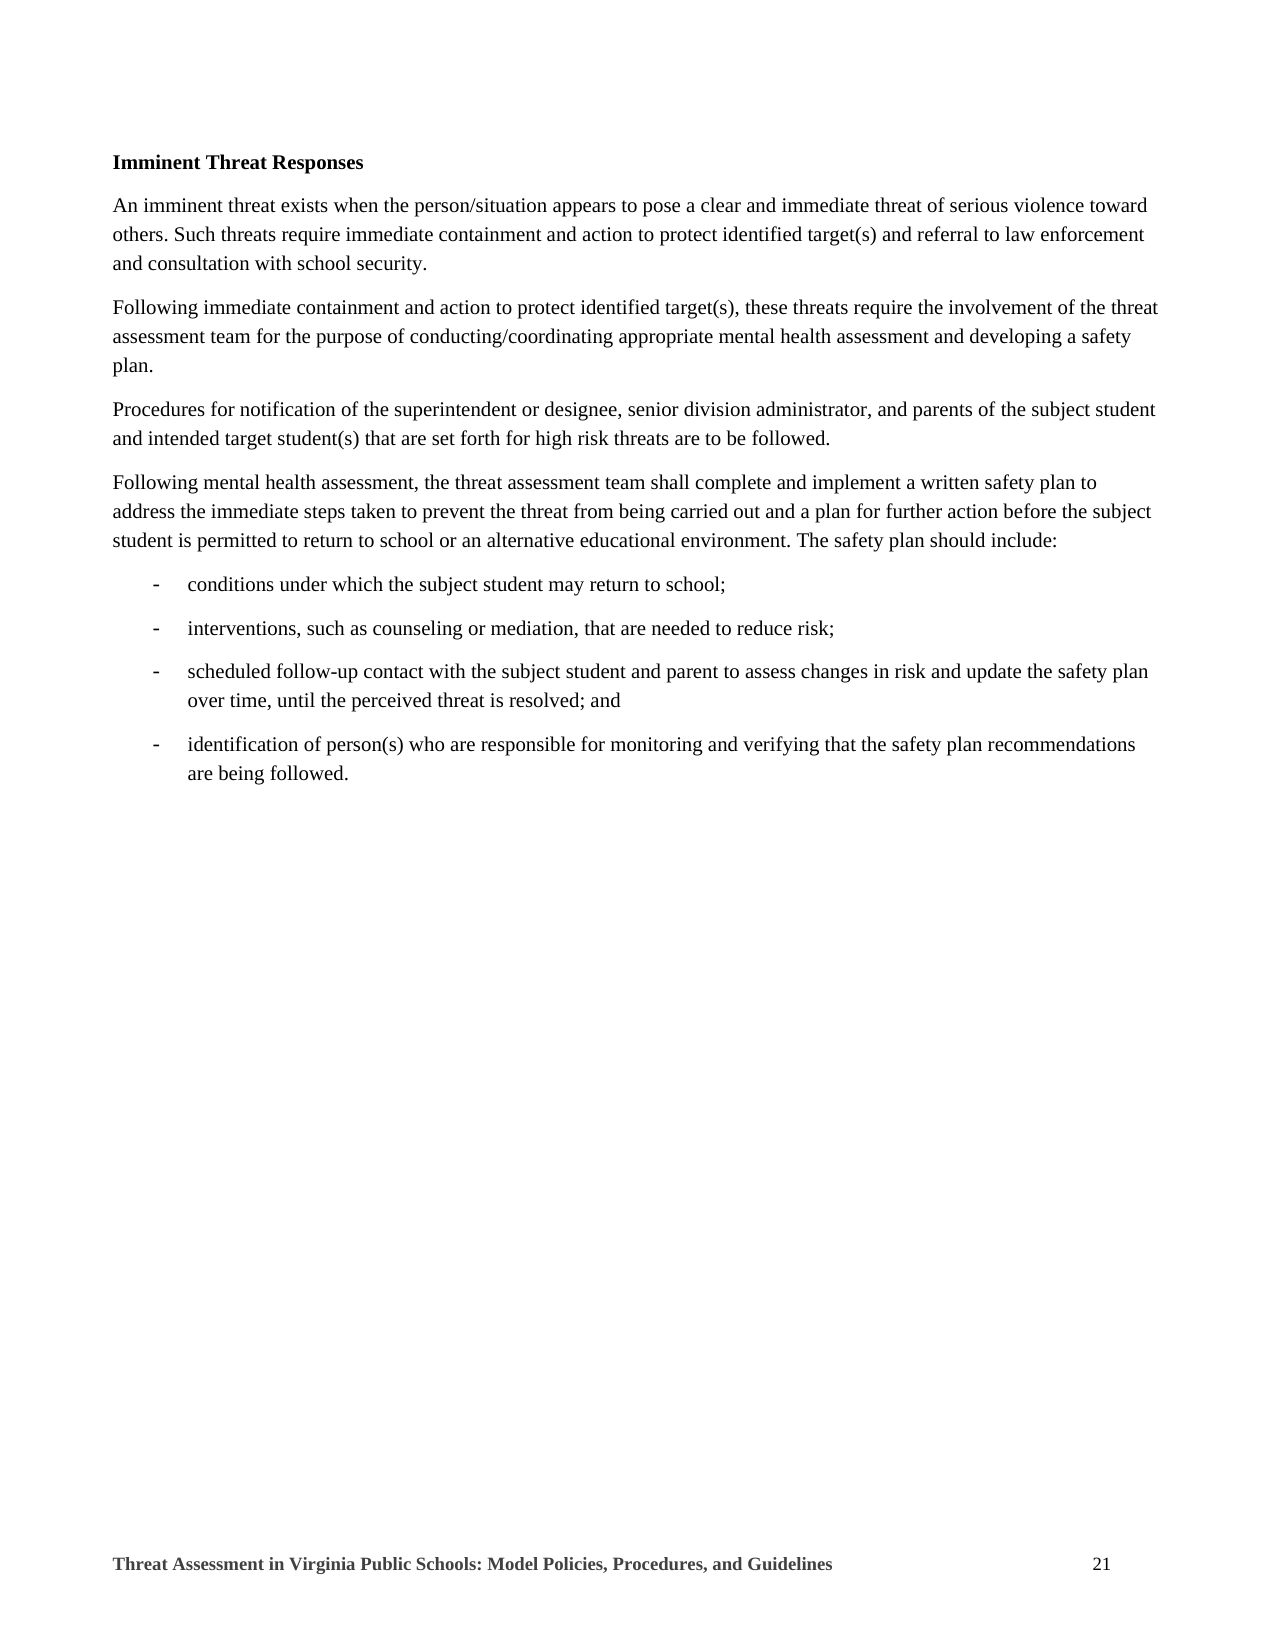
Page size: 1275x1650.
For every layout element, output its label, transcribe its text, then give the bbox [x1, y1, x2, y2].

text conditions under which the subject student may return to school; [150, 568, 1162, 597]
text Following mental health assessment, the threat assessment team shall complete and implement a written safety plan to address the immediate steps taken to prevent the threat from being carried out and a plan for further action before the subject student is permitted to return to school or an alternative educational environment. The safety plan should include: [112, 466, 1162, 553]
text Procedures for notification of the superintendent or designee, senior division administrator, and parents of the subject student and intended target student(s) that are set forth for high risk threats are to be followed. [112, 393, 1162, 451]
text Following immediate containment and action to protect identified target(s), these threats require the involvement of the threat assessment team for the purpose of conducting/coordinating appropriate mental health assessment and developing a safety plan. [112, 291, 1162, 378]
text scheduled follow-up contact with the subject student and parent to assess changes in risk and update the safety plan over time, until the perceived threat is resolved; and [150, 655, 1162, 714]
text identification of person(s) who are responsible for monitoring and verifying that the safety plan recommendations are being followed. [150, 728, 1162, 787]
text interventions, such as counseling or mediation, that are needed to reduce risk; [150, 612, 1162, 641]
text Imminent Threat Responses [112, 150, 1162, 174]
text An imminent threat exists when the person/situation appears to pose a clear and immediate threat of serious violence toward others. Such threats require immediate containment and action to protect identified target(s) and referral to law enforcement and consultation with school security. [112, 189, 1162, 276]
